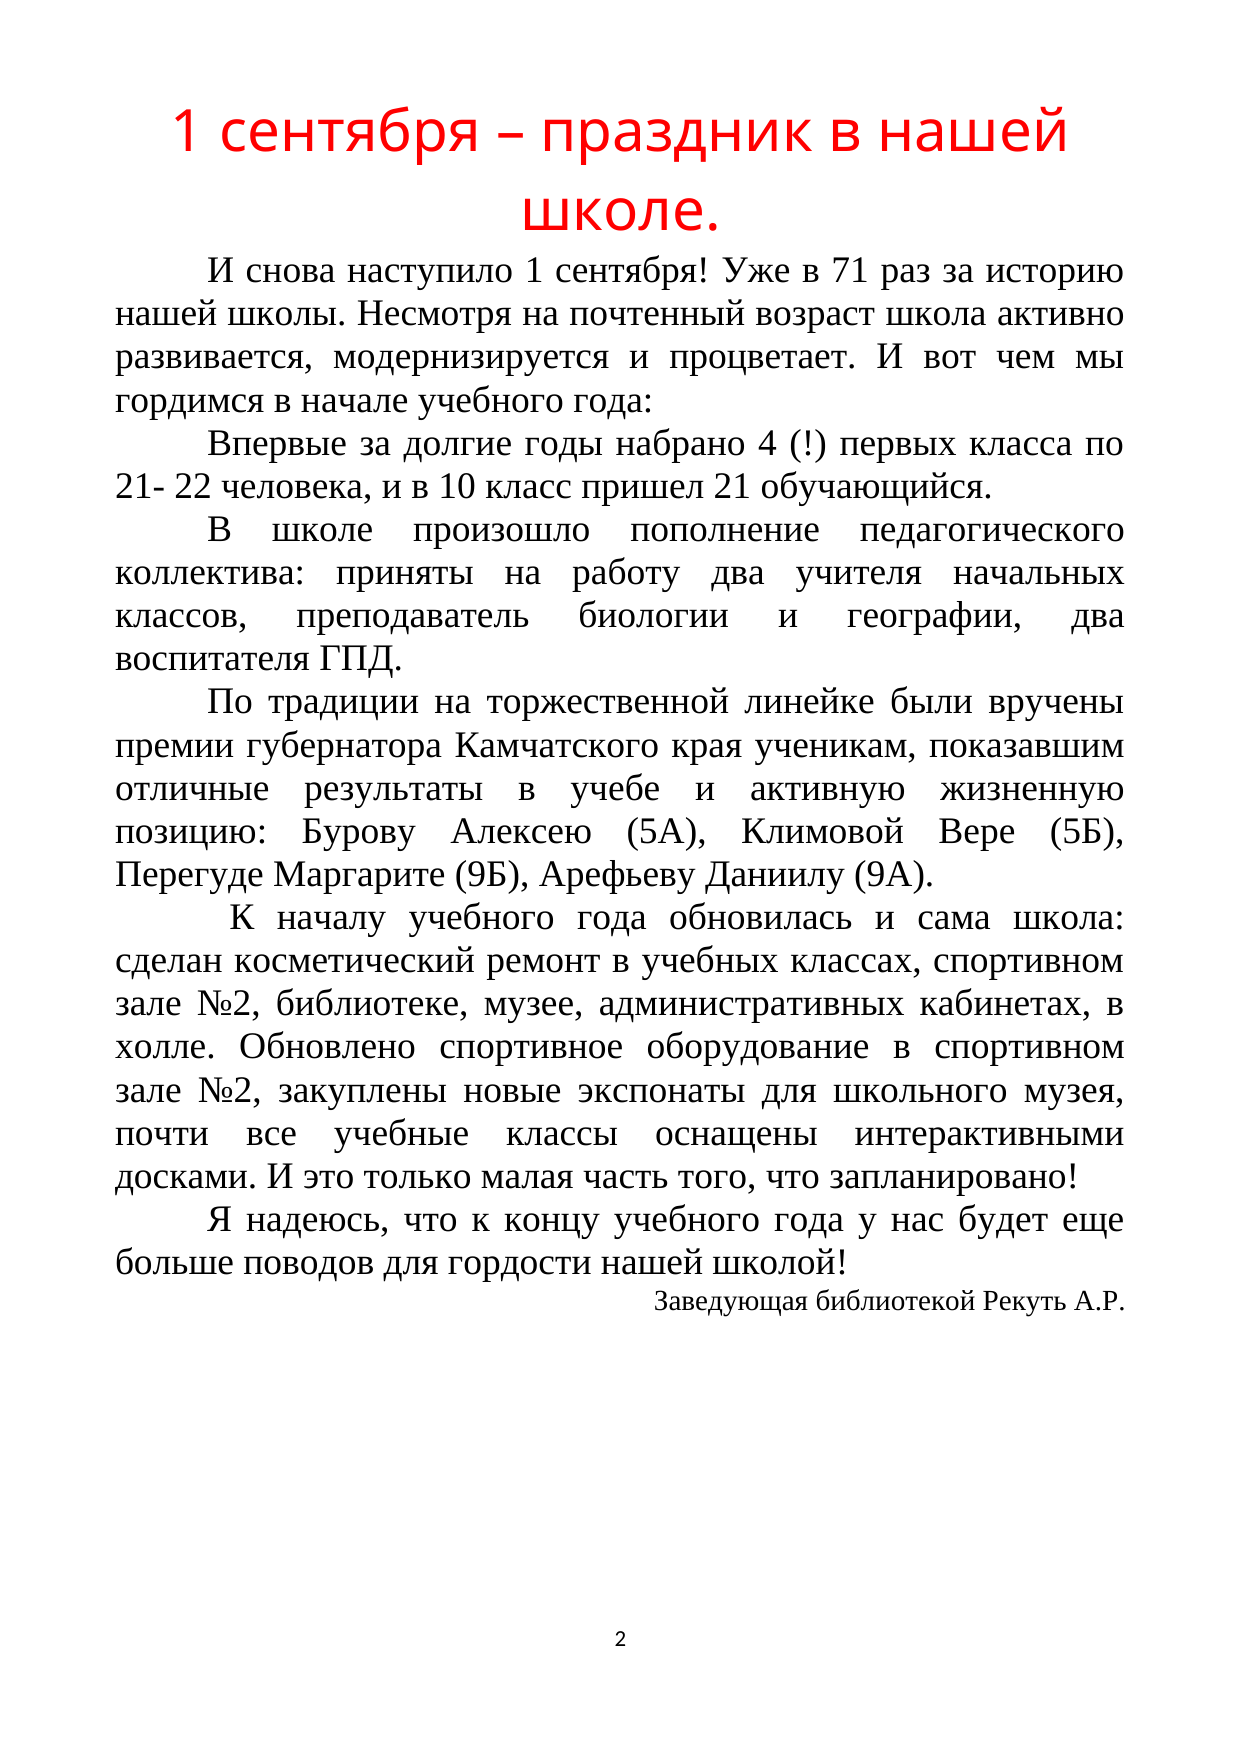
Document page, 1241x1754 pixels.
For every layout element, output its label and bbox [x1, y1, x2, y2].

table_header [104, 89, 1137, 1316]
